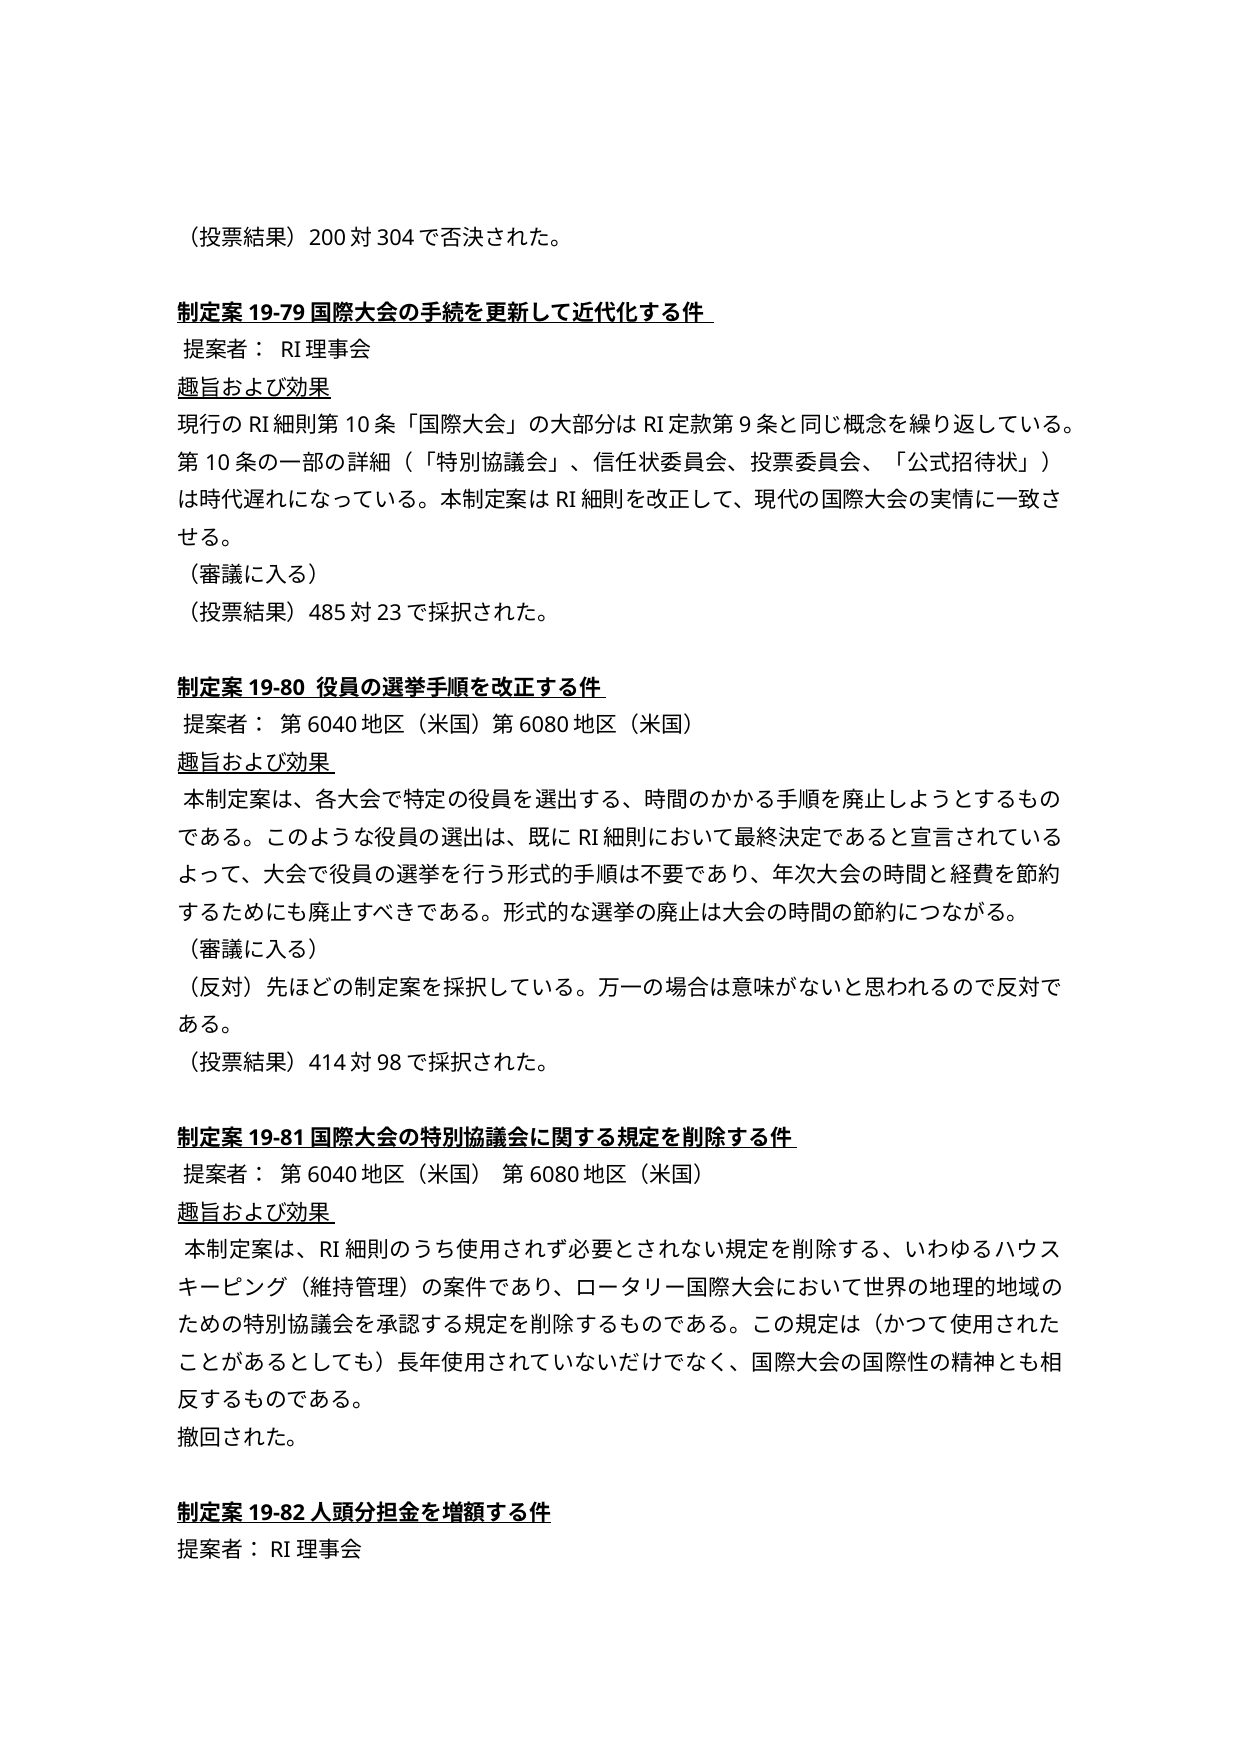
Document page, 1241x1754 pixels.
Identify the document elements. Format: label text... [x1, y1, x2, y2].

text 提案者： RI 理事会 [177, 1529, 1063, 1567]
text 制定案 19-82 人頭分担金を増額する件 [177, 1492, 1063, 1529]
text 本制定案は、各大会で特定の役員を選出する、時間のかかる手順を廃止しようとするものである。このような役員の選出は、既に RI細則において最終決定であると宣言されている。よって、大会で役員の選挙を行う形式的手順は不要であり、年次大会の時間と経費を節約するためにも廃止すべきである。形式的な選挙の廃止は大会の時間の節約につながる。 [177, 779, 1063, 929]
text （投票結果）200対304で否決された。 [177, 217, 1063, 254]
text 撤回された。 [177, 1417, 1063, 1454]
text （審議に入る） [177, 554, 1063, 592]
text 制定案 19-80 役員の選挙手順を改正する件 [177, 667, 1063, 704]
text 提案者： 第 6040地区（米国）第6080地区（米国） [177, 704, 1063, 742]
text （審議に入る） [177, 929, 1063, 967]
text 制定案 19-81 国際大会の特別協議会に関する規定を削除する件 [177, 1117, 1063, 1154]
text 制定案 19-79 国際大会の手続を更新して近代化する件 [177, 292, 1063, 329]
text 趣旨および効果 [177, 1192, 1063, 1229]
text 趣旨および効果 [177, 742, 1063, 779]
text 現行の RI細則第 10条「国際大会」の大部分は RI定款第9条と同じ概念を繰り返している。第 10条の一部の詳細（「特別協議会」、信任状委員会、投票委員会、「公式招待状」）は時代遅れになっている。本制定案は RI細則を改正して、現代の国際大会の実情に一致させる。 [177, 404, 1063, 554]
text 提案者： RI理事会 [177, 329, 1063, 367]
text 本制定案は、RI細則のうち使用されず必要とされない規定を削除する、いわゆるハウスキーピング（維持管理）の案件であり、ロータリー国際大会において世界の地理的地域のための特別協議会を承認する規定を削除するものである。この規定は（かつて使用されたことがあるとしても）長年使用されていないだけでなく、国際大会の国際性の精神とも相反するものである。 [177, 1229, 1063, 1417]
text 提案者： 第 6040地区（米国） 第 6080地区（米国） [177, 1154, 1063, 1192]
text （投票結果）414対98で採択された。 [177, 1042, 1063, 1079]
text （反対）先ほどの制定案を採択している。万一の場合は意味がないと思われるので反対である。 [177, 967, 1063, 1042]
text 趣旨および効果 [177, 367, 1063, 404]
text （投票結果）485対23で採択された。 [177, 592, 1063, 629]
